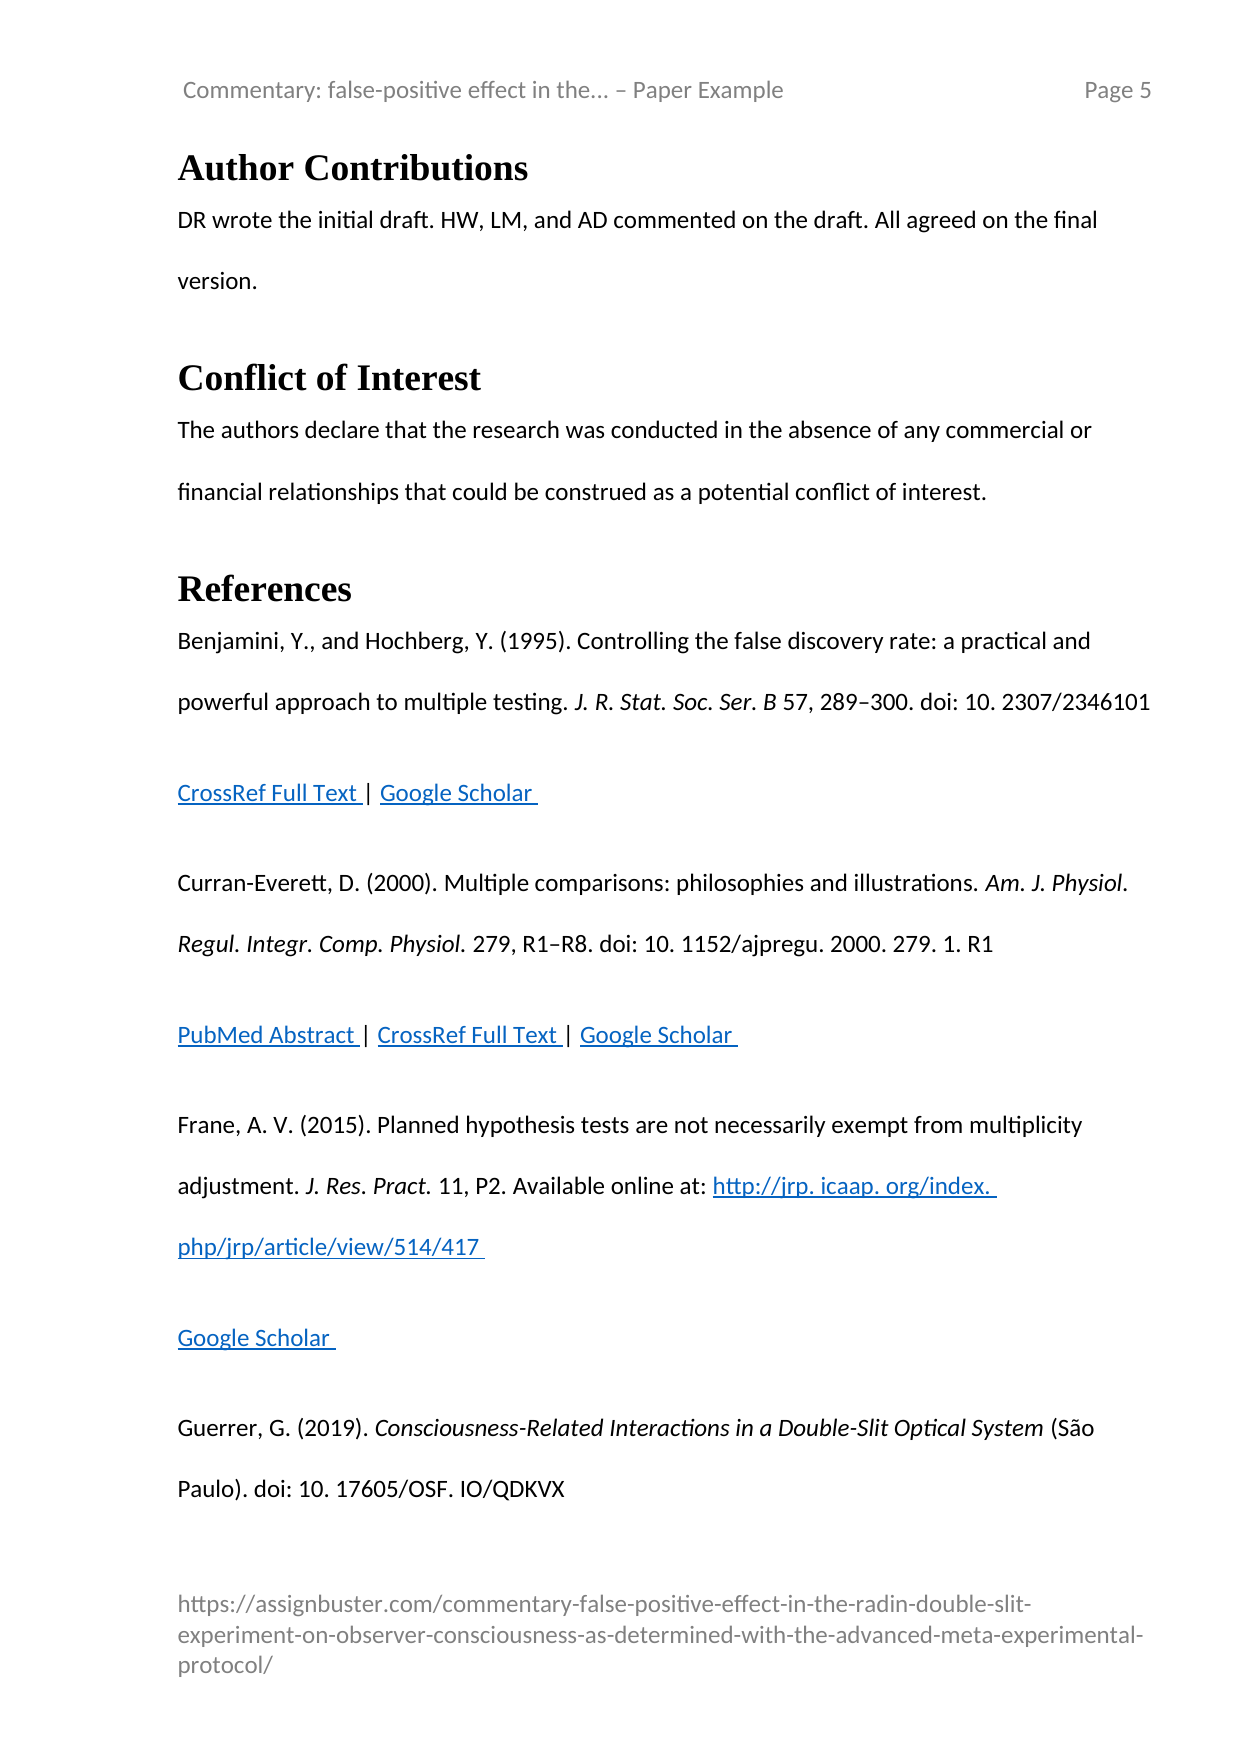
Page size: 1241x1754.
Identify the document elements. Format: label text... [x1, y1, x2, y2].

text DR wrote the initial draft. HW, LM, and AD commented on the draft. All agreed on the final version. [177, 204, 1152, 296]
subtitle References [177, 566, 1152, 609]
subtitle Author Contributions [177, 145, 1152, 188]
text Curran-Everett, D. (2000). Multiple comparisons: philosophies and illustrations. Am. J. Physiol. Regul. Integr. Comp. Physiol. 279, R1–R8. doi: 10. 1152/ajpregu. 2000. 279. 1. R1 [177, 867, 1152, 959]
text Benjamini, Y., and Hochberg, Y. (1995). Controlling the false discovery rate: a practical and powerful approach to multiple testing. J. R. Stat. Soc. Ser. B 57, 289–300. doi: 10. 2307/2346101 [177, 625, 1152, 717]
text Google Scholar [177, 1322, 1152, 1353]
text Frane, A. V. (2015). Planned hypothesis tests are not necessarily exempt from multiplicity adjustment. J. Res. Pract. 11, P2. Available online at: http://jrp. icaap. org/index. php/jrp/article/view/514/417 [177, 1109, 1152, 1262]
text PubMed Abstract | CrossRef Full Text | Google Scholar [177, 1019, 1152, 1049]
text Guerrer, G. (2019). Consciousness-Related Interactions in a Double-Slit Optical System (São Paulo). doi: 10. 17605/OSF. IO/QDKVX [177, 1413, 1152, 1504]
text The authors declare that the research was conducted in the absence of any commercial or financial relationships that could be construed as a potential conflict of interest. [177, 415, 1152, 506]
subtitle Conflict of Interest [177, 356, 1152, 399]
text CrossRef Full Text | Google Scholar [177, 777, 1152, 807]
